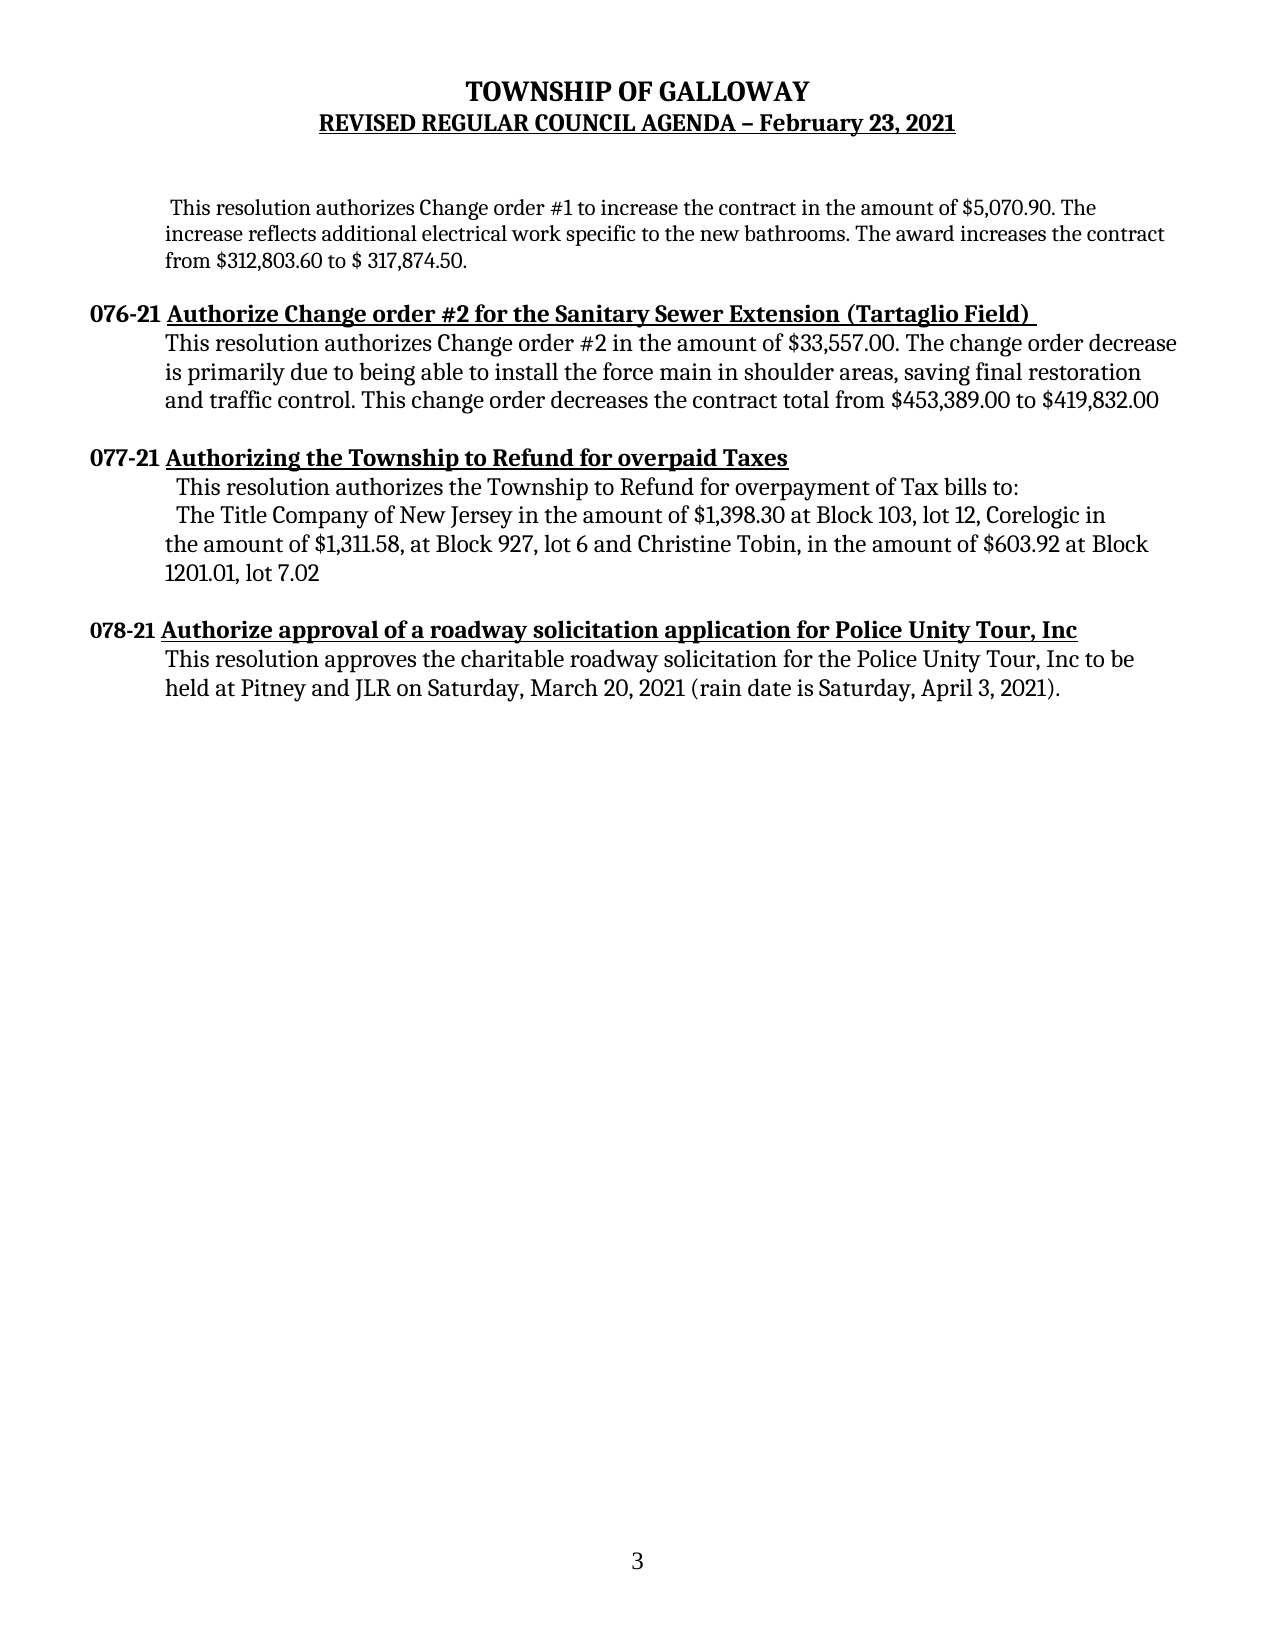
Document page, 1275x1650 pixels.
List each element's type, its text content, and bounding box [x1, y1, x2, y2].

text This resolution authorizes Change order #2 in the amount of $33,557.00. The change order decrease is primarily due to being able to install the force main in shoulder areas, saving final restoration and traffic control. This change order decreases the contract total from $453,389.00 to $419,832.00 [165, 329, 1185, 415]
text This resolution authorizes the Township to Refund for overpayment of Tax bills to: [90, 473, 1185, 501]
text 078-21 Authorize approval of a roadway solicitation application for Police Unity Tour, Inc [90, 616, 1185, 645]
text The Title Company of New Jersey in the amount of $1,398.30 at Block 103, lot 12, Corelogic in the amount of $1,311.58, at Block 927, lot 6 and Christine Tobin, in the amount of $603.92 at Block 1201.01, lot 7.02 [165, 501, 1185, 588]
text This resolution authorizes Change order #1 to increase the contract in the amount of $5,070.90. The increase reflects additional electrical work specific to the new bathrooms. The award increases the contract from $312,803.60 to $ 317,874.50. [165, 195, 1185, 274]
text This resolution approves the charitable roadway solicitation for the Police Unity Tour, Inc to be held at Pitney and JLR on Saturday, March 20, 2021 (rain date is Saturday, April 3, 2021). [165, 645, 1185, 703]
text 077-21 Authorizing the Township to Refund for overpaid Taxes [90, 444, 1185, 473]
text 076-21 Authorize Change order #2 for the Sanitary Sewer Extension (Tartaglio Field) [90, 300, 1185, 329]
